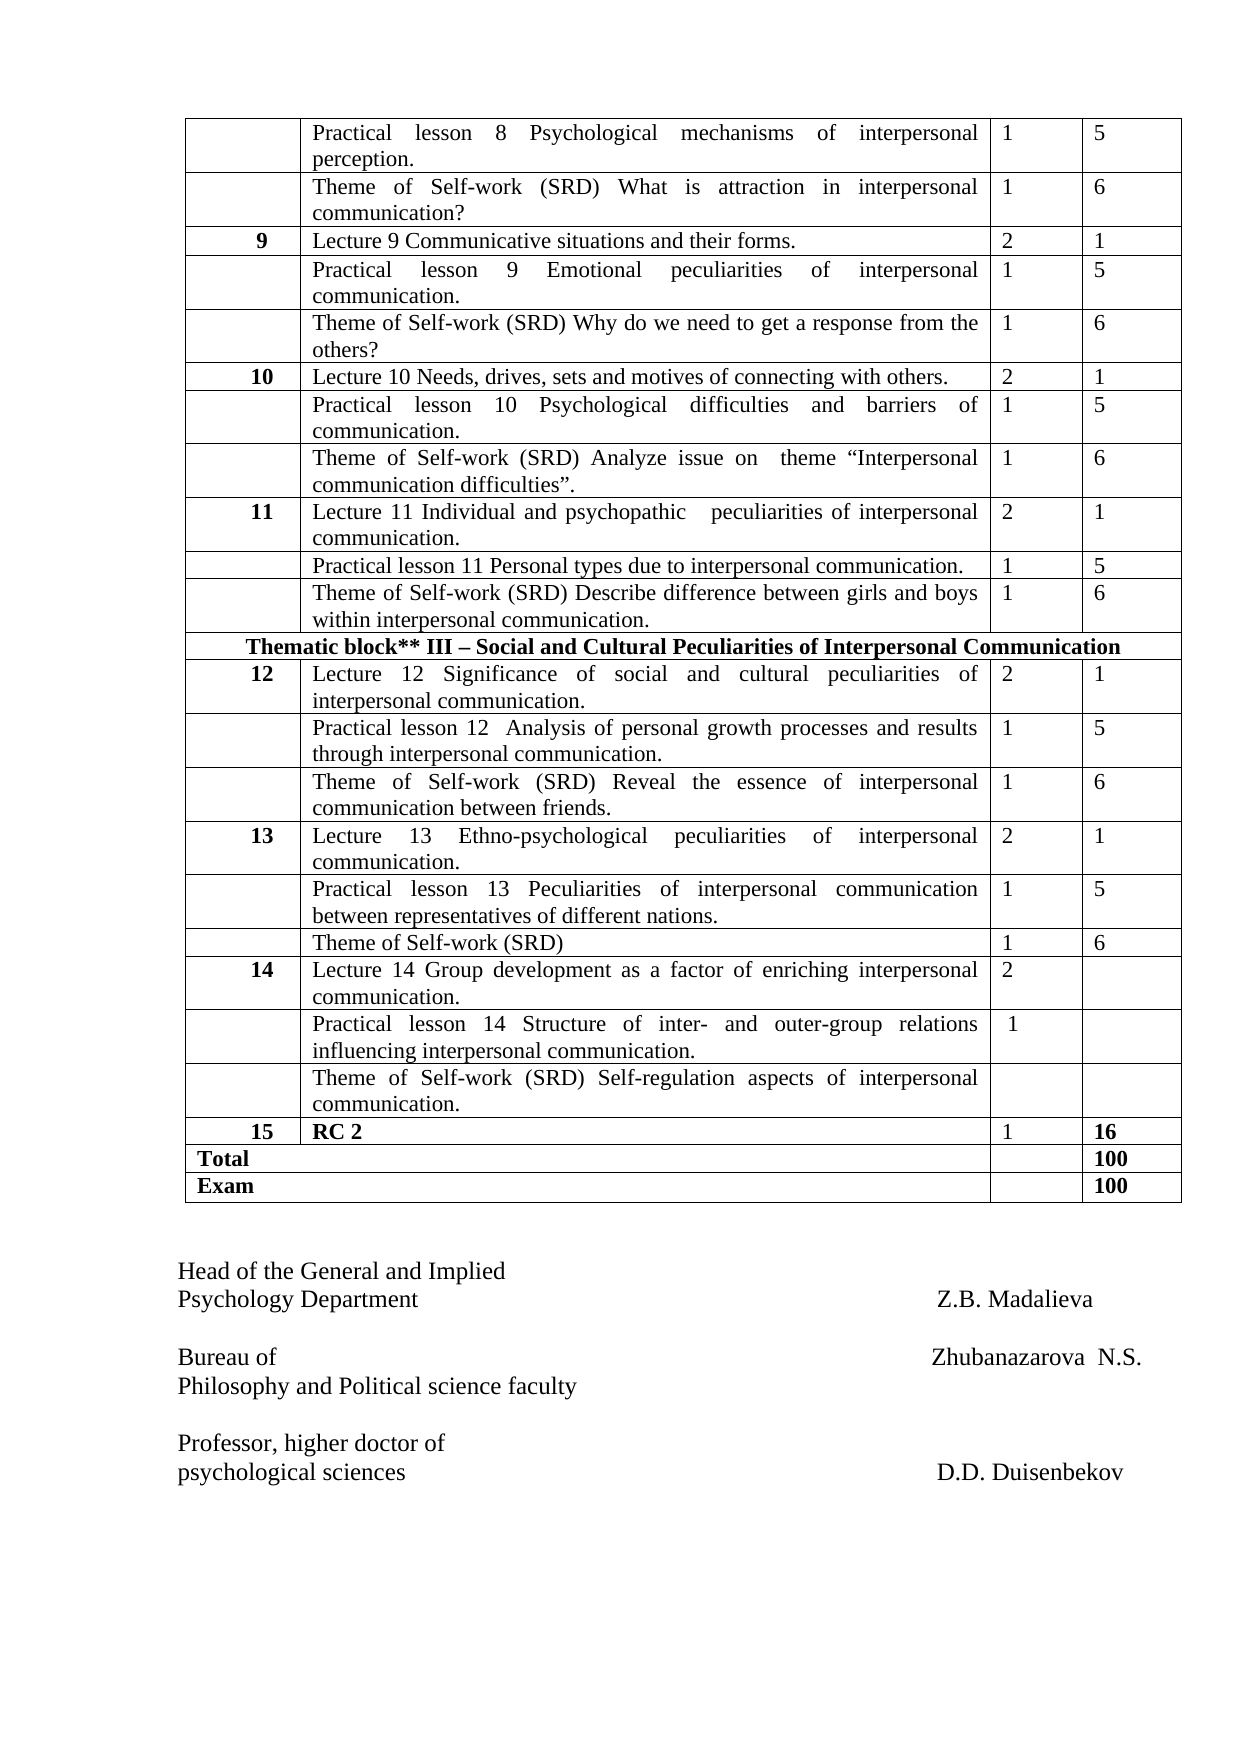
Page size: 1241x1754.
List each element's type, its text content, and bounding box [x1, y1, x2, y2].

text Head of the General and Implied [177, 1256, 1152, 1284]
table_cell 9 [186, 227, 300, 255]
table_cell [991, 1173, 1082, 1202]
table_cell Lecture 10 Needs, drives, sets and motives of connecting with others. [301, 363, 990, 389]
table_cell [186, 444, 300, 497]
table_cell 100 [1083, 1173, 1181, 1202]
table_cell 1 [991, 579, 1082, 632]
table_cell [186, 1064, 300, 1117]
table_cell 5 [1083, 119, 1181, 172]
table_cell 1 [1083, 660, 1181, 713]
table_cell 2 [991, 498, 1082, 551]
table_cell 6 [1083, 173, 1181, 226]
table_cell 6 [1083, 929, 1181, 956]
table_cell 1 [991, 1118, 1082, 1144]
table_cell 14 [186, 957, 300, 1009]
table_cell 1 [1083, 822, 1181, 874]
table_cell 2 [991, 957, 1082, 1009]
table_cell [186, 310, 300, 362]
text Psychology Department Z.B. Madalieva [177, 1284, 1152, 1313]
table_cell Practical lesson 12 Analysis of personal growth processes and results through interpersonal communication. [301, 714, 990, 767]
table_cell [186, 552, 300, 578]
table_cell Theme of Self-work (SRD) Analyze issue on theme “Interpersonal communication difficulties”. [301, 444, 990, 497]
table_cell 2 [991, 227, 1082, 255]
table_cell 1 [991, 1010, 1082, 1063]
table_cell Theme of Self-work (SRD) Self-regulation aspects of interpersonal communication. [301, 1064, 990, 1117]
table_cell [186, 1010, 300, 1063]
table_cell Theme of Self-work (SRD) Why do we need to get a response from the others? [301, 310, 990, 362]
table_cell 5 [1083, 714, 1181, 767]
table_cell 1 [991, 768, 1082, 821]
table_cell Thematic block** III – Social and Cultural Peculiarities of Interpersonal Communication [186, 633, 1181, 659]
table_cell 1 [1083, 498, 1181, 551]
table_cell Total [186, 1145, 990, 1172]
table_cell 1 [1083, 227, 1181, 255]
table_cell 16 [1083, 1118, 1181, 1144]
table_cell 1 [991, 173, 1082, 226]
table_cell 10 [186, 363, 300, 389]
table_cell [186, 875, 300, 928]
table_cell [186, 391, 300, 443]
table_cell Theme of Self-work (SRD) [301, 929, 990, 956]
table_cell 6 [1083, 444, 1181, 497]
table_cell 5 [1083, 552, 1181, 578]
table_cell 12 [186, 660, 300, 713]
text psychological sciences D.D. Duisenbekov [177, 1457, 1152, 1486]
table_cell 5 [1083, 875, 1181, 928]
text Professor, higher doctor of [177, 1428, 1152, 1457]
table_cell [1083, 1064, 1181, 1117]
table_cell 2 [991, 660, 1082, 713]
text Philosophy and Political science faculty [177, 1371, 1152, 1399]
table_cell [186, 256, 300, 308]
table_cell [186, 173, 300, 226]
table_cell [186, 579, 300, 632]
table_cell Practical lesson 9 Emotional peculiarities of interpersonal communication. [301, 256, 990, 308]
table_cell 1 [991, 391, 1082, 443]
table_cell 1 [991, 929, 1082, 956]
table_cell 1 [991, 714, 1082, 767]
table_cell Practical lesson 8 Psychological mechanisms of interpersonal perception. [301, 119, 990, 172]
table_cell 1 [991, 875, 1082, 928]
table_cell 1 [991, 444, 1082, 497]
text Bureau of Zhubanazarova N.S. [177, 1342, 1152, 1371]
table_cell 5 [1083, 256, 1181, 308]
table_cell Lecture 11 Individual and psychopathic peculiarities of interpersonal communication. [301, 498, 990, 551]
table_cell Theme of Self-work (SRD) Describe difference between girls and boys within interpersonal communication. [301, 579, 990, 632]
table_cell 1 [991, 256, 1082, 308]
table_cell 2 [991, 363, 1082, 389]
table_cell 6 [1083, 579, 1181, 632]
table_cell Exam [186, 1173, 990, 1202]
table_cell 5 [1083, 391, 1181, 443]
table_cell Lecture 9 Communicative situations and their forms. [301, 227, 990, 255]
table_cell Lecture 12 Significance of social and cultural peculiarities of interpersonal communication. [301, 660, 990, 713]
table_cell [1083, 957, 1181, 1009]
table_cell RC 2 [301, 1118, 990, 1144]
table_cell [991, 1064, 1082, 1117]
table_cell [186, 768, 300, 821]
table_cell [186, 929, 300, 956]
table_cell 15 [186, 1118, 300, 1144]
table_cell Practical lesson 13 Peculiarities of interpersonal communication between representatives of different nations. [301, 875, 990, 928]
table_cell [991, 1145, 1082, 1172]
table_cell Practical lesson 14 Structure of inter- and outer-group relations influencing interpersonal communication. [301, 1010, 990, 1063]
table_cell Theme of Self-work (SRD) Reveal the essence of interpersonal communication between friends. [301, 768, 990, 821]
table_cell Lecture 14 Group development as a factor of enriching interpersonal communication. [301, 957, 990, 1009]
table_cell 1 [991, 552, 1082, 578]
table_cell Practical lesson 10 Psychological difficulties and barriers of communication. [301, 391, 990, 443]
table_cell 1 [991, 119, 1082, 172]
table_cell 1 [991, 310, 1082, 362]
table_cell 2 [991, 822, 1082, 874]
table_cell Lecture 13 Ethno-psychological peculiarities of interpersonal communication. [301, 822, 990, 874]
table_cell 13 [186, 822, 300, 874]
table_cell 6 [1083, 768, 1181, 821]
table_cell [1083, 1010, 1181, 1063]
table_cell 6 [1083, 310, 1181, 362]
table_cell [186, 714, 300, 767]
table_cell Practical lesson 11 Personal types due to interpersonal communication. [301, 552, 990, 578]
table_cell 1 [1083, 363, 1181, 389]
table_cell 100 [1083, 1145, 1181, 1172]
table_cell Theme of Self-work (SRD) What is attraction in interpersonal communication? [301, 173, 990, 226]
table_cell 11 [186, 498, 300, 551]
table_cell [186, 119, 300, 172]
